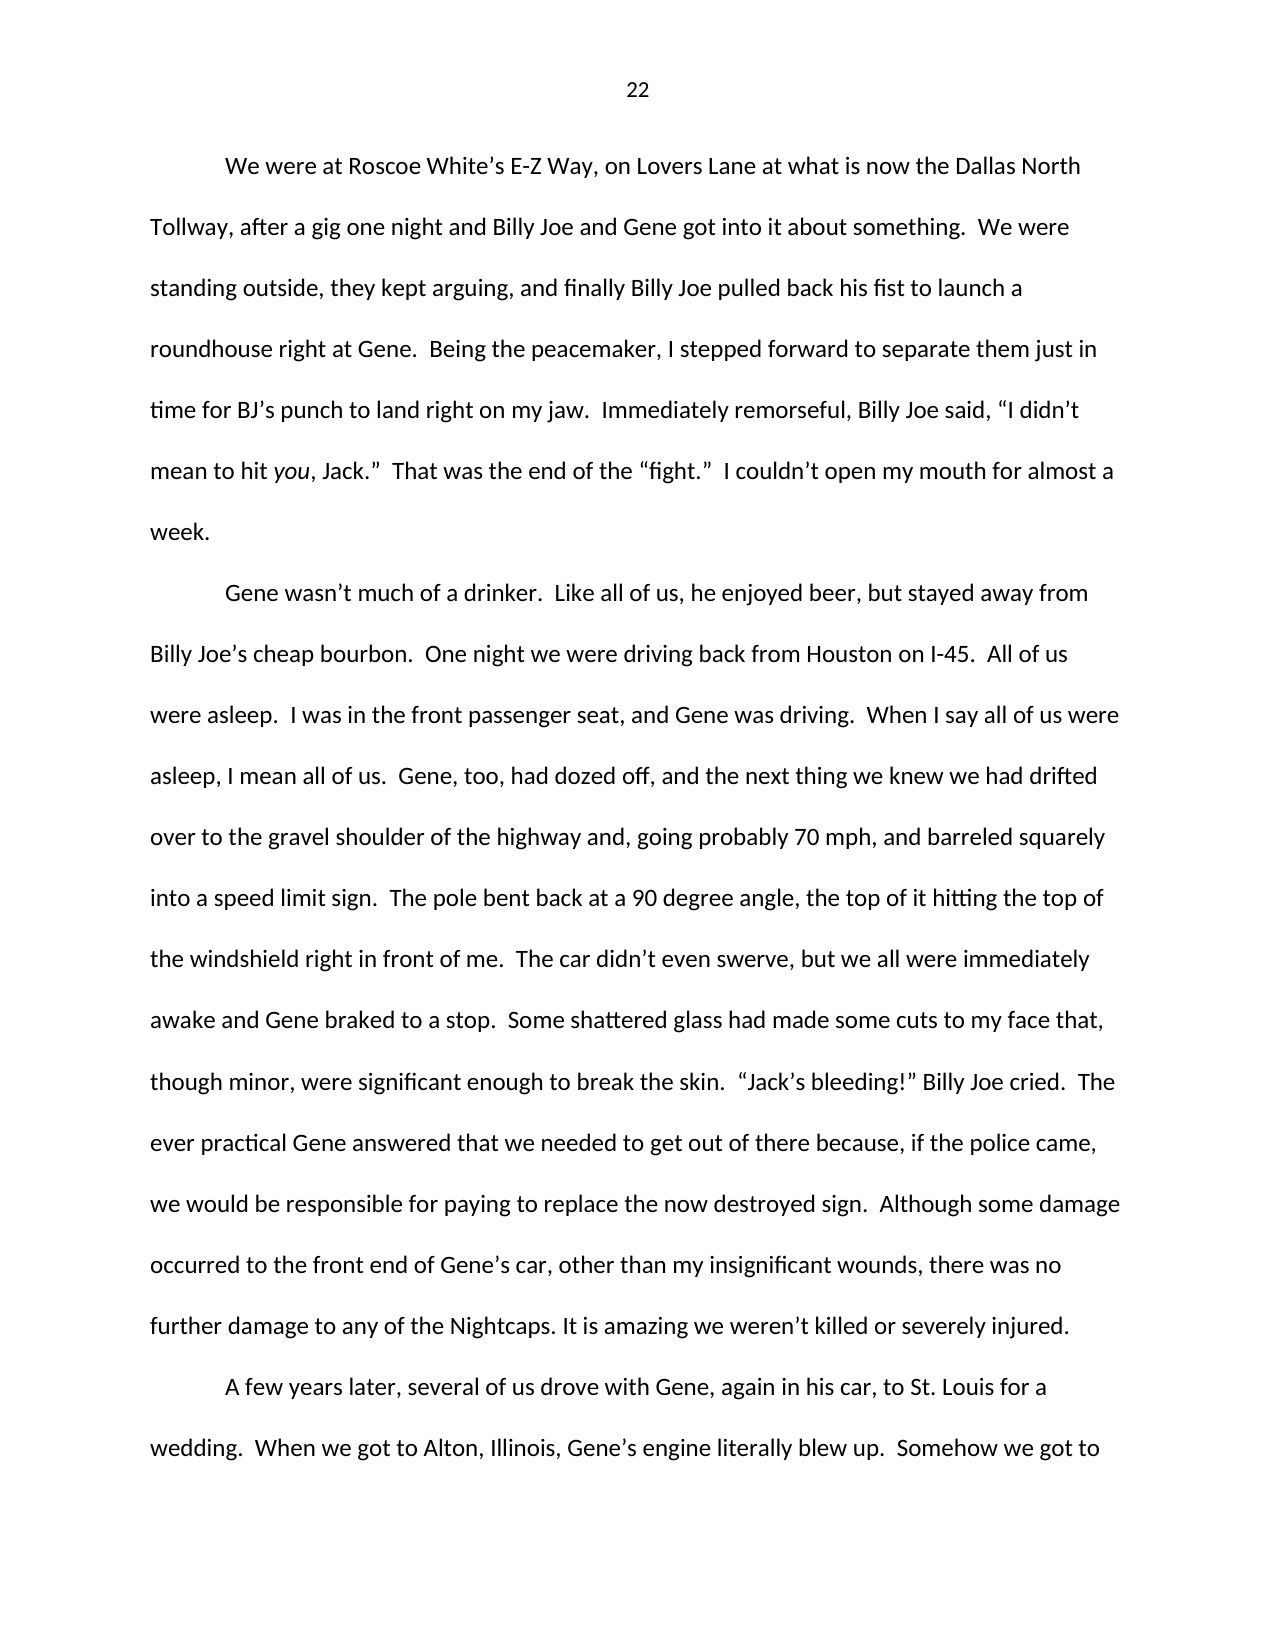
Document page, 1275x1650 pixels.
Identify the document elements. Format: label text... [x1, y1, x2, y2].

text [150, 1371, 1125, 1462]
text Gene wasn’t much of a drinker. Like all of us, he enjoyed beer, but stayed away from Billy Joe’s cheap bourbon. One night we were driving back from Houston on I-45. All of us were asleep. I was in the front passenger seat, and Gene was driving. When I say all of us were asleep, I mean all of us. Gene, too, had dozed off, and the next thing we knew we had drifted over to the gravel shoulder of the highway and, going probably 70 mph, and barreled squarely into a speed limit sign. The pole bent back at a 90 degree angle, the top of it hitting the top of the windshield right in front of me. The car didn’t even swerve, but we all were immediately awake and Gene braked to a stop. Some shattered glass had made some cuts to my face that, though minor, were significant enough to break the skin. “Jack’s bleeding!” Billy Joe cried. The ever practical Gene answered that we needed to get out of there because, if the police came, we would be responsible for paying to replace the now destroyed sign. Although some damage occurred to the front end of Gene’s car, other than my insignificant wounds, there was no further damage to any of the Nightcaps. It is amazing we weren’t killed or severely injured. [150, 577, 1125, 1340]
text We were at Roscoe White’s E-Z Way, on Lovers Lane at what is now the Dallas North Tollway, after a gig one night and Billy Joe and Gene got into it about something. We were standing outside, they kept arguing, and finally Billy Joe pulled back his fist to launch a roundhouse right at Gene. Being the peacemaker, I stepped forward to separate them just in time for BJ’s punch to land right on my jaw. Immediately remorseful, Billy Joe said, “I didn’t mean to hit you, Jack.” That was the end of the “fight.” I couldn’t open my mouth for almost a week. [150, 150, 1125, 547]
